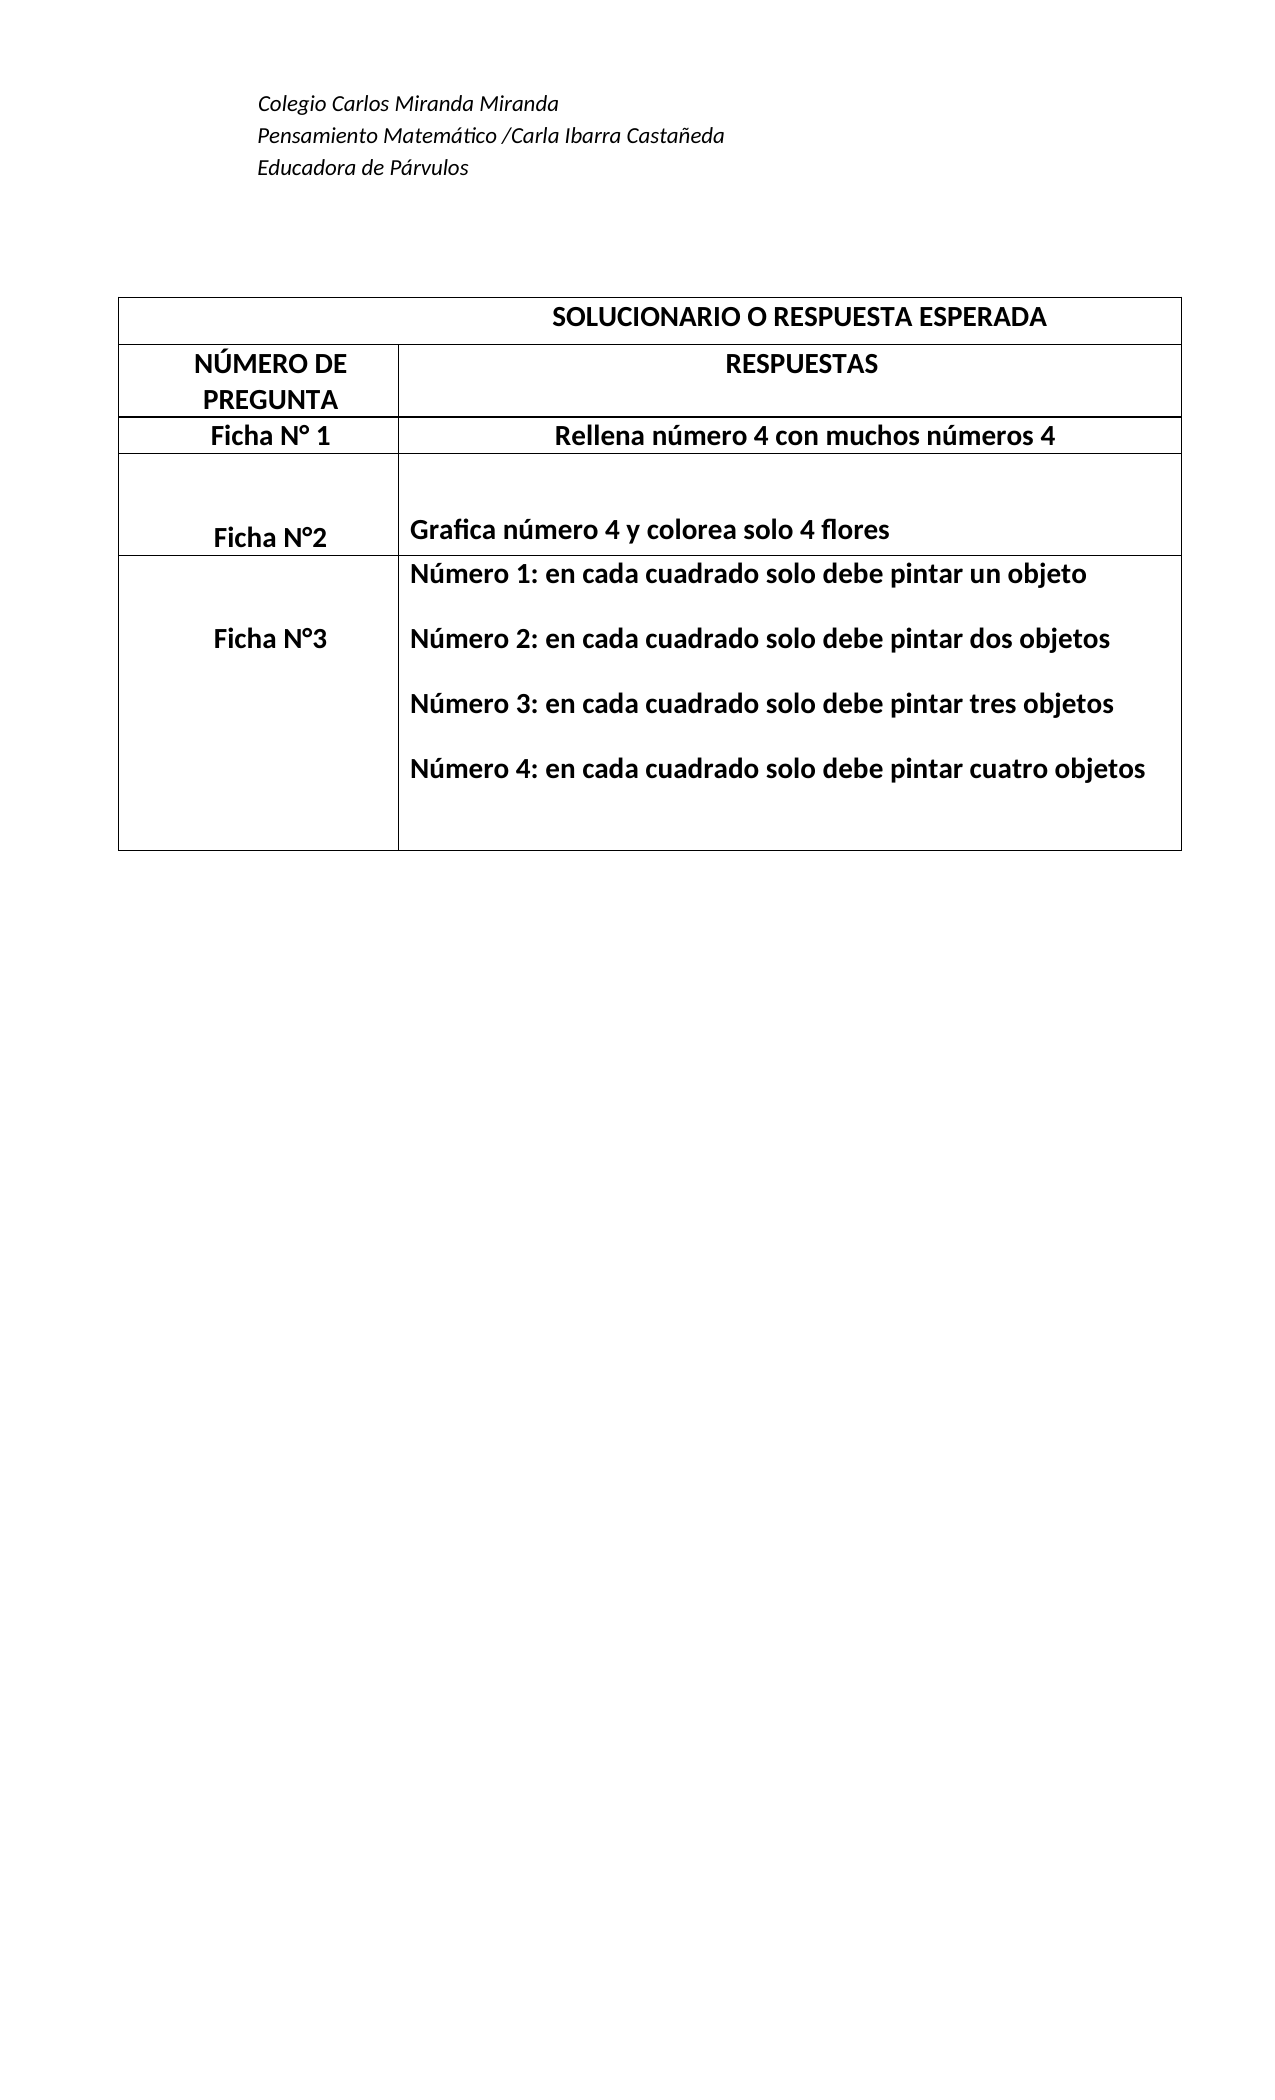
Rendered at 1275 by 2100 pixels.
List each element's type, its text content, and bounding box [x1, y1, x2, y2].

table_cell Rellena número 4 con muchos números 4 [399, 418, 1181, 453]
table_cell Grafica número 4 y colorea solo 4 flores [399, 454, 1181, 554]
table_cell RESPUESTAS [399, 345, 1181, 416]
table_cell Número 1: en cada cuadrado solo debe pintar un objeto Número 2: en cada cuadrado solo debe pintar dos objetos Número 3: en cada cuadrado solo debe pintar tres objetos Número 4: en cada cuadrado solo debe pintar cuatro objetos [399, 556, 1181, 850]
table_cell Ficha N°3 [119, 556, 398, 850]
table_cell NÚMERO DE PREGUNTA [119, 345, 398, 416]
table_cell Ficha N°2 [119, 454, 398, 554]
table_cell Ficha N° 1 [119, 418, 398, 453]
list Pensamiento Matemático /Carla Ibarra Castañeda [118, 121, 1137, 149]
list Educadora de Párvulos [118, 153, 1137, 181]
table_header SOLUCIONARIO O RESPUESTA ESPERADA [119, 298, 1181, 344]
list Colegio Carlos Miranda Miranda [118, 89, 1137, 117]
